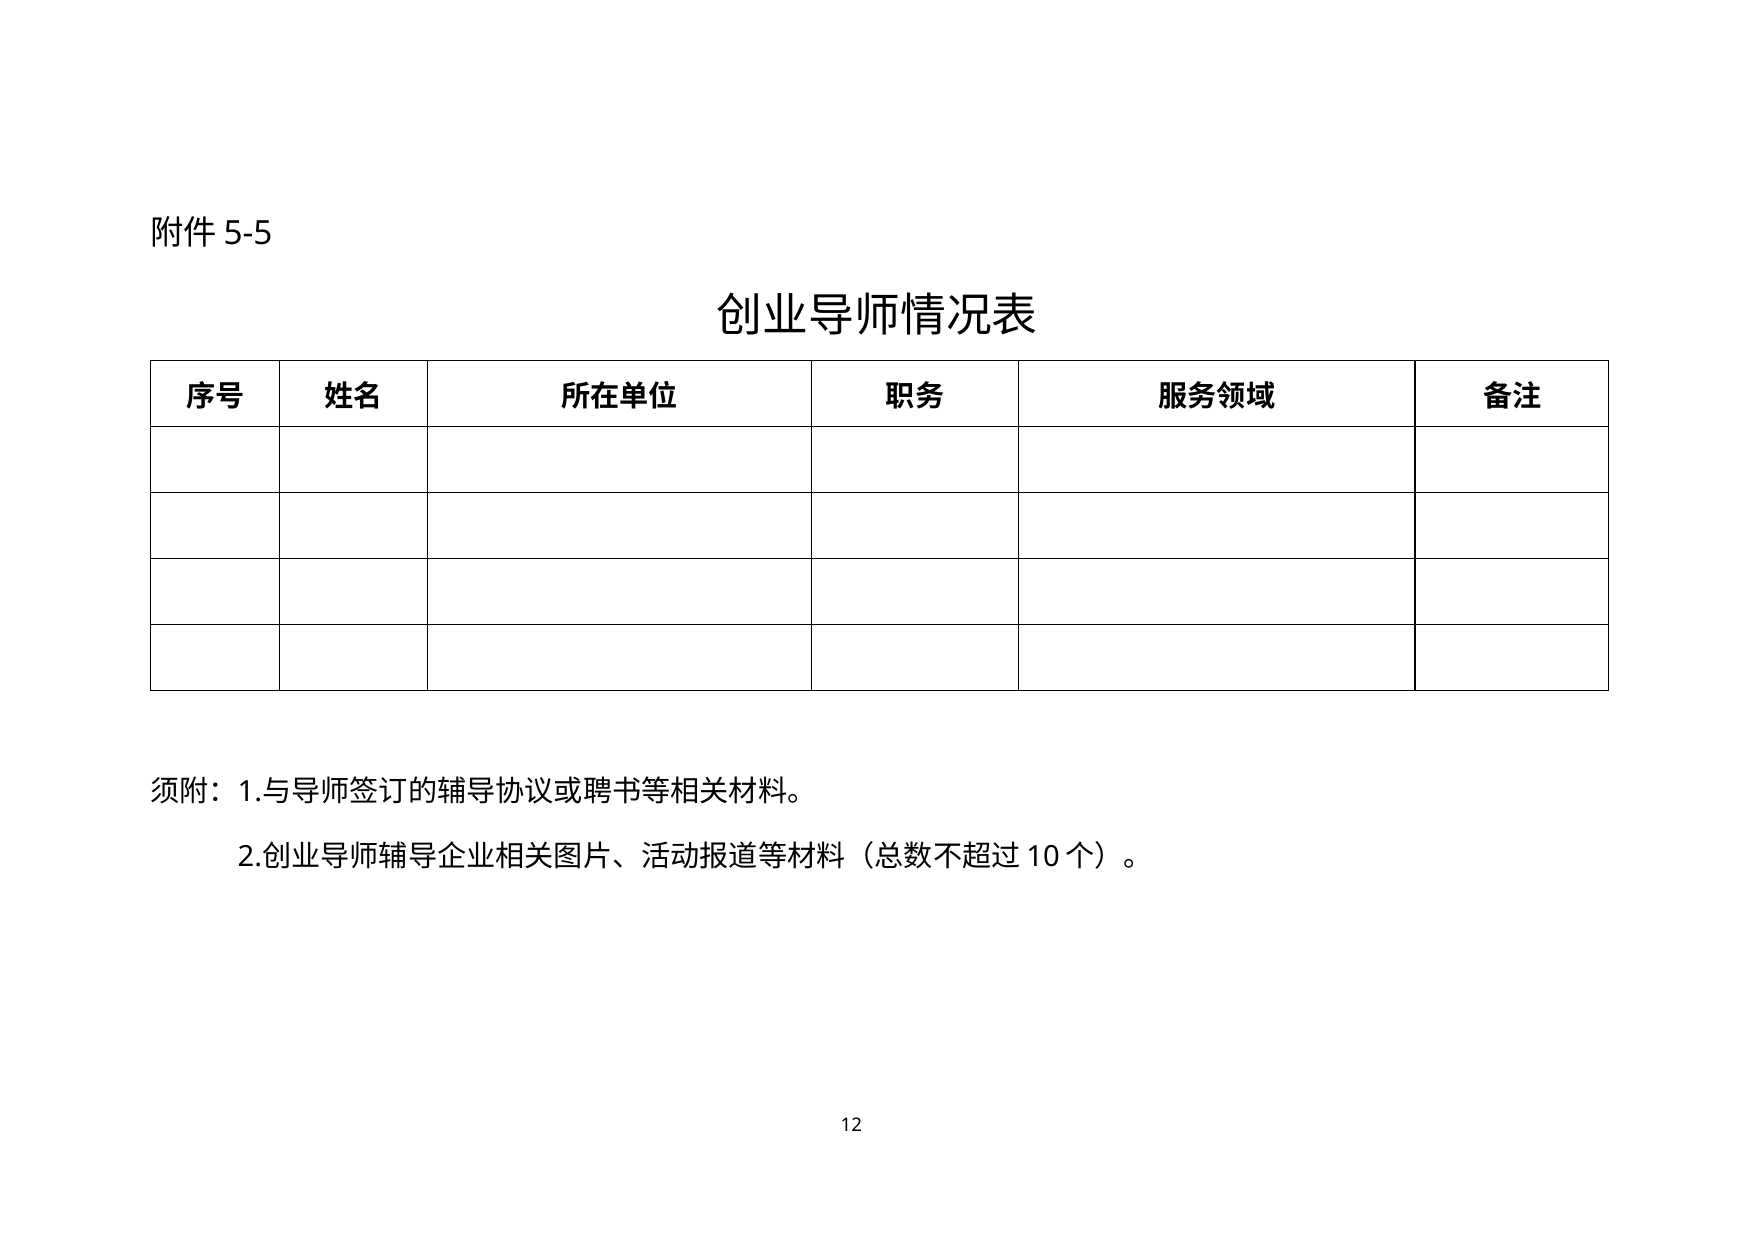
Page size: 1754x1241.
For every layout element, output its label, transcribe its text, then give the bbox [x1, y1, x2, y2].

table_header 备注 [1416, 361, 1608, 426]
table_cell [1416, 625, 1608, 690]
text 创业导师情况表 [150, 263, 1604, 360]
table_cell [1019, 625, 1414, 690]
table_cell [280, 559, 427, 624]
text 附件5-5 [150, 198, 1604, 263]
table_cell [1416, 493, 1608, 558]
table_header 序号 [151, 361, 279, 426]
table_cell [151, 493, 279, 558]
table_header 姓名 [280, 361, 427, 426]
table_cell [1019, 427, 1414, 492]
table_cell [151, 427, 279, 492]
table_cell [151, 559, 279, 624]
table_header 所在单位 [428, 361, 811, 426]
text 2.创业导师辅导企业相关图片、活动报道等材料（总数不超过10个）。 [150, 821, 1604, 886]
table_cell [1019, 493, 1414, 558]
table_header 服务领域 [1019, 361, 1414, 426]
table_cell [812, 427, 1018, 492]
table_cell [428, 427, 811, 492]
table_cell [280, 427, 427, 492]
table_cell [428, 625, 811, 690]
table_cell [428, 493, 811, 558]
table_cell [280, 493, 427, 558]
table_header 职务 [812, 361, 1018, 426]
table_cell [812, 625, 1018, 690]
table_cell [812, 559, 1018, 624]
table_cell [280, 625, 427, 690]
table_cell [1416, 427, 1608, 492]
table_cell [428, 559, 811, 624]
table_cell [151, 625, 279, 690]
table_cell [1416, 559, 1608, 624]
table_cell [1019, 559, 1414, 624]
text 须附：1.与导师签订的辅导协议或聘书等相关材料。 [150, 756, 1604, 821]
table_cell [812, 493, 1018, 558]
